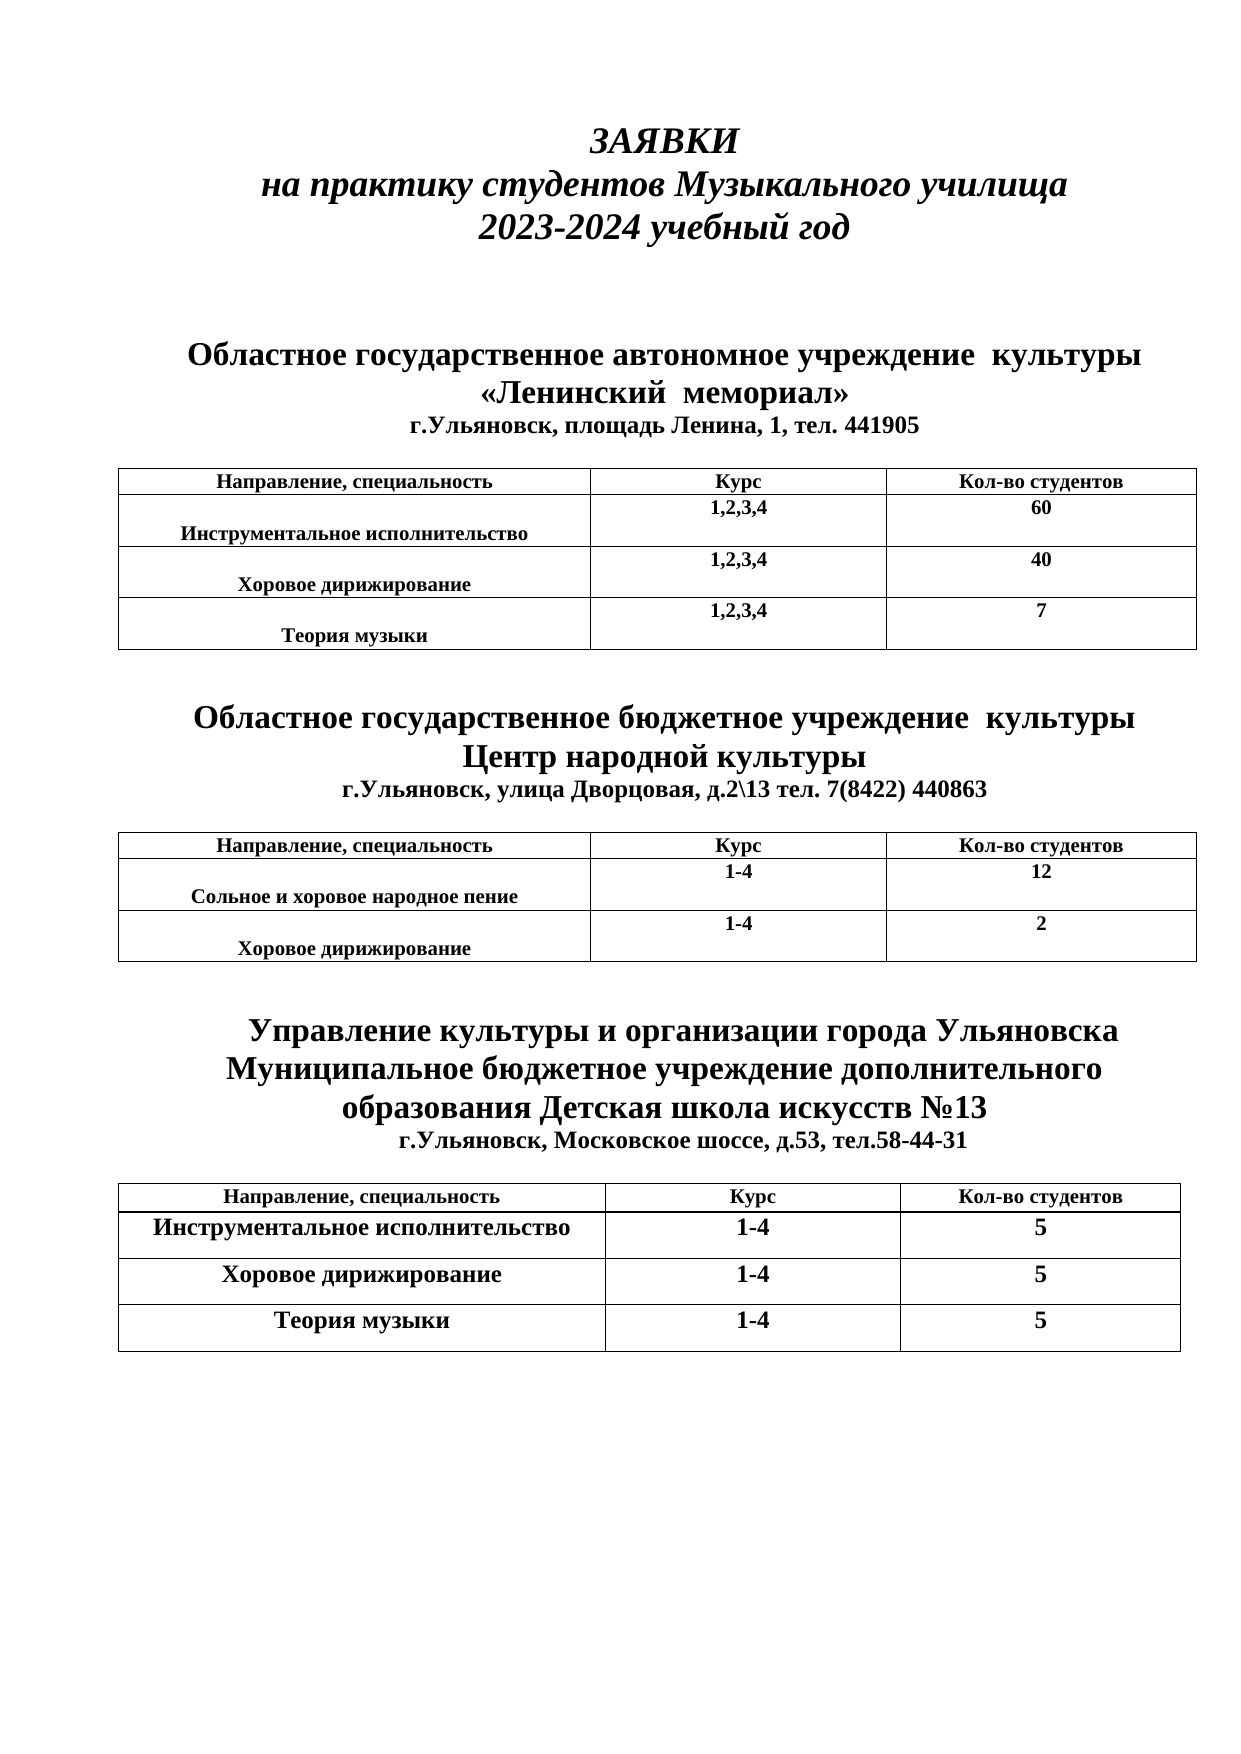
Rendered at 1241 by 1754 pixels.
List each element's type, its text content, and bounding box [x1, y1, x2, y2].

title ЗАЯВКИ [177, 118, 1152, 161]
text Областное государственное бюджетное учреждение культуры Центр народной культуры [177, 698, 1152, 774]
table_header Кол-во студентов [887, 833, 1196, 858]
table_cell 1-4 [606, 1259, 900, 1304]
table_cell Сольное и хоровое народное пение [119, 859, 590, 909]
table_cell 12 [887, 859, 1196, 909]
table_header Кол-во студентов [887, 469, 1196, 494]
text 2023-2024 учебный год [177, 204, 1152, 247]
text на практику студентов Музыкального училища [177, 161, 1152, 204]
table_cell Хоровое дирижирование [119, 547, 590, 597]
table_cell Инструментальное исполнительство [119, 495, 590, 546]
table_cell 1-4 [606, 1305, 900, 1351]
table_header Направление, специальность [119, 469, 590, 494]
table_cell 1,2,3,4 [591, 495, 886, 546]
table_cell 1-4 [606, 1213, 900, 1258]
table_cell 40 [887, 547, 1196, 597]
table_header Направление, специальность [119, 833, 590, 858]
table_cell 5 [901, 1259, 1180, 1304]
table_cell Инструментальное исполнительство [119, 1213, 605, 1258]
table_cell 7 [887, 598, 1196, 648]
table_header Курс [591, 469, 886, 494]
table_cell 5 [901, 1213, 1180, 1258]
table_header Направление, специальность [119, 1184, 605, 1211]
table_cell 1-4 [591, 859, 886, 909]
table_cell 1-4 [591, 911, 886, 961]
text Областное государственное автономное учреждение культуры «Ленинский мемориал» [177, 334, 1152, 410]
table_cell 1,2,3,4 [591, 547, 886, 597]
table_cell 2 [887, 911, 1196, 961]
text г.Ульяновск, улица Дворцовая, д.2\13 тел. 7(8422) 440863 [177, 774, 1152, 803]
table_cell 60 [887, 495, 1196, 546]
table_cell Хоровое дирижирование [119, 1259, 605, 1304]
table_header Курс [591, 833, 886, 858]
table_cell 5 [901, 1305, 1180, 1351]
table_cell 1,2,3,4 [591, 598, 886, 648]
table_cell Теория музыки [119, 598, 590, 648]
table_header Кол-во студентов [901, 1184, 1180, 1211]
text г.Ульяновск, площадь Ленина, 1, тел. 441905 [177, 410, 1152, 439]
text Управление культуры и организации города Ульяновска Муниципальное бюджетное учреждение дополнительного образования Детская школа искусств №13 [177, 1010, 1152, 1125]
table_header Курс [606, 1184, 900, 1211]
text г.Ульяновск, Московское шоссе, д.53, тел.58-44-31 [177, 1125, 1152, 1154]
table_cell Хоровое дирижирование [119, 911, 590, 961]
table_cell Теория музыки [119, 1305, 605, 1351]
